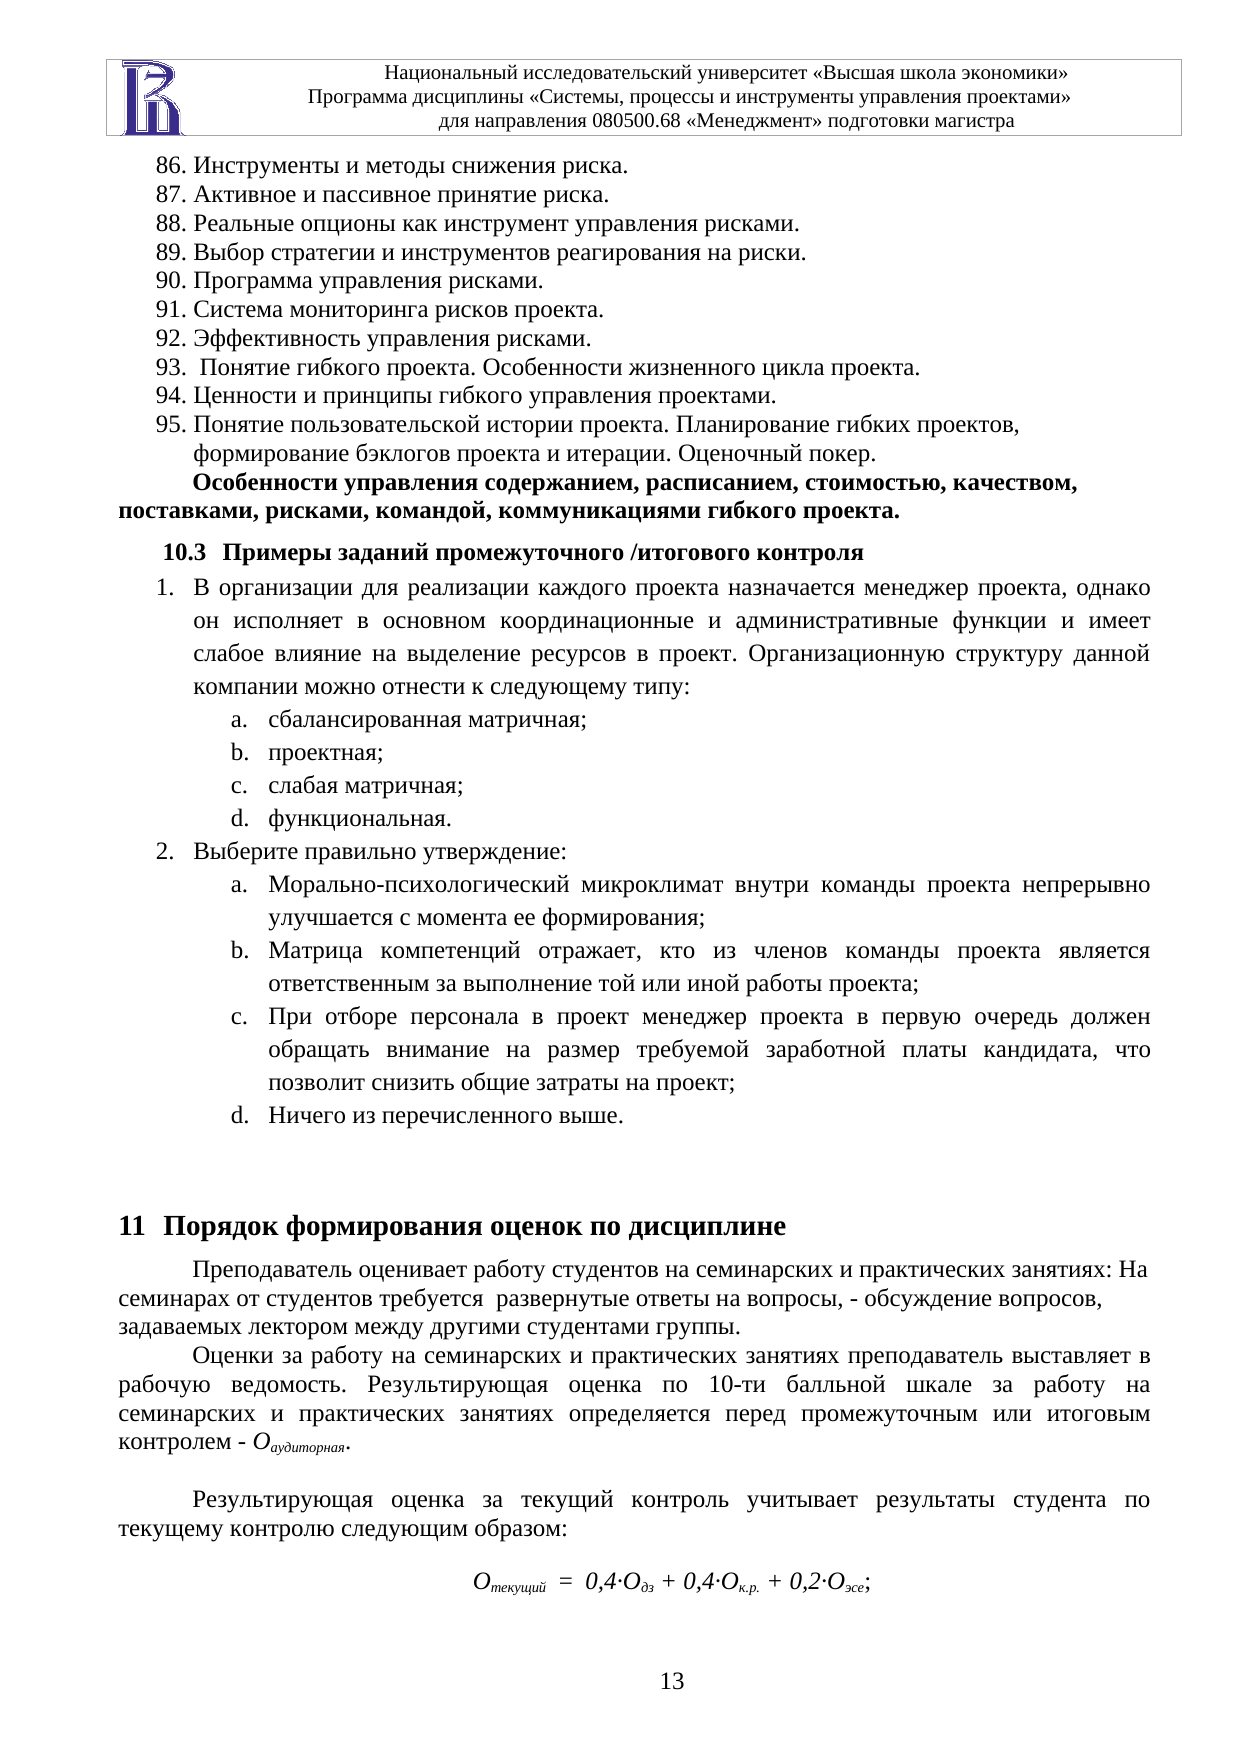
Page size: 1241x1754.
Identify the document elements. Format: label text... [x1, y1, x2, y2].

text Особенности управления содержанием, расписанием, стоимостью, качеством, поставками, рисками, командой, коммуникациями гибкого проекта. [118, 467, 1152, 524]
list Понятие пользовательской истории проекта. Планирование гибких проектов, формирование бэклогов проекта и итерации. Оценочный покер. [156, 409, 1152, 467]
text Оценки за работу на семинарских и практических занятиях преподаватель выставляет в рабочую ведомость. Результирующая оценка по 10-ти балльной шкале за работу на семинарских и практических занятиях определяется перед промежуточным или итоговым контролем - Оаудиторная. [118, 1340, 1152, 1455]
list проектная; [231, 737, 1152, 766]
list слабая матричная; [231, 770, 1152, 799]
subtitle Инструменты и методы снижения риска. [156, 151, 1152, 179]
text Отекущий = 0,4·Одз + 0,4·Ок.р. + 0,2·Оэсе; [118, 1566, 1152, 1595]
list В организации для реализации каждого проекта назначается менеджер проекта, однако он исполняет в основном координационные и административные функции и имеет слабое влияние на выделение ресурсов в проект. Организационную структуру данной компании можно отнести к следующему типу: [156, 572, 1152, 700]
list При отборе персонала в проект менеджер проекта в первую очередь должен обращать внимание на размер требуемой заработной платы кандидата, что позволит снизить общие затраты на проект; [231, 1001, 1152, 1096]
list Морально-психологический микроклимат внутри команды проекта непрерывно улучшается с момента ее формирования; [231, 869, 1152, 931]
picture [118, 60, 187, 136]
subtitle Активное и пассивное принятие риска. [156, 179, 1152, 208]
subtitle Система мониторинга рисков проекта. [156, 294, 1152, 323]
subtitle Примеры заданий промежуточного /итогового контроля [162, 537, 1152, 566]
list сбалансированная матричная; [231, 704, 1152, 733]
list Ничего из перечисленного выше. [231, 1100, 1152, 1129]
list функциональная. [231, 803, 1152, 832]
subtitle Выбор стратегии и инструментов реагирования на риски. [156, 237, 1152, 266]
text Результирующая оценка за текущий контроль учитывает результаты студента по текущему контролю следующим образом: [118, 1484, 1152, 1541]
subtitle Реальные опционы как инструмент управления рисками. [156, 208, 1152, 237]
list Матрица компетенций отражает, кто из членов команды проекта является ответственным за выполнение той или иной работы проекта; [231, 935, 1152, 997]
subtitle Порядок формирования оценок по дисциплине [118, 1208, 1152, 1241]
subtitle Понятие гибкого проекта. Особенности жизненного цикла проекта. [156, 352, 1152, 381]
subtitle Программа управления рисками. [156, 266, 1152, 294]
list Ценности и принципы гибкого управления проектами. [156, 381, 1152, 409]
subtitle Эффективность управления рисками. [156, 323, 1152, 352]
list Выберите правильно утверждение: [156, 836, 1152, 865]
text Преподаватель оценивает работу студентов на семинарских и практических занятиях: На семинарах от студентов требуется развернутые ответы на вопросы, - обсуждение вопросов, задаваемых лектором между другими студентами группы. [118, 1254, 1152, 1340]
